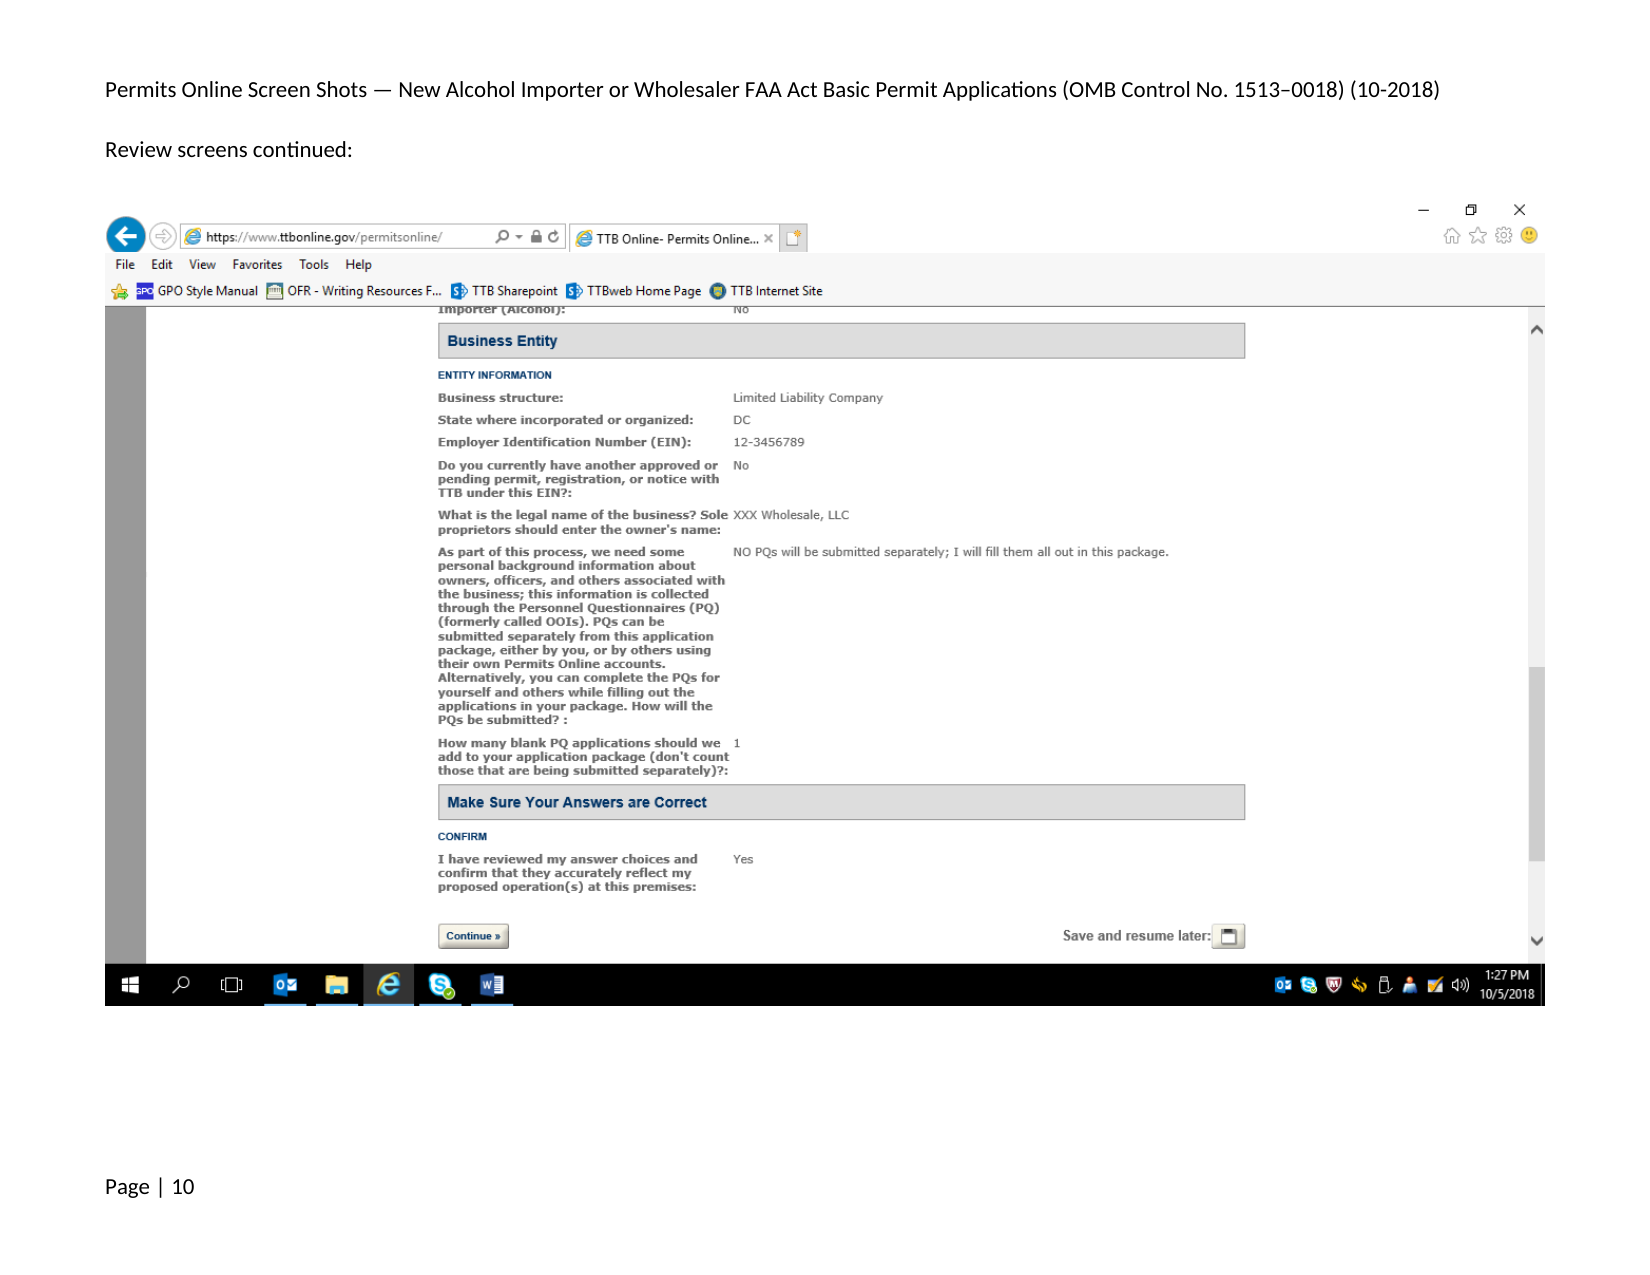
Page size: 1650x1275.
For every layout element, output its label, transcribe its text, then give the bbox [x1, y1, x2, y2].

text Review screens continued: [105, 135, 1545, 163]
picture [105, 195, 1545, 1006]
